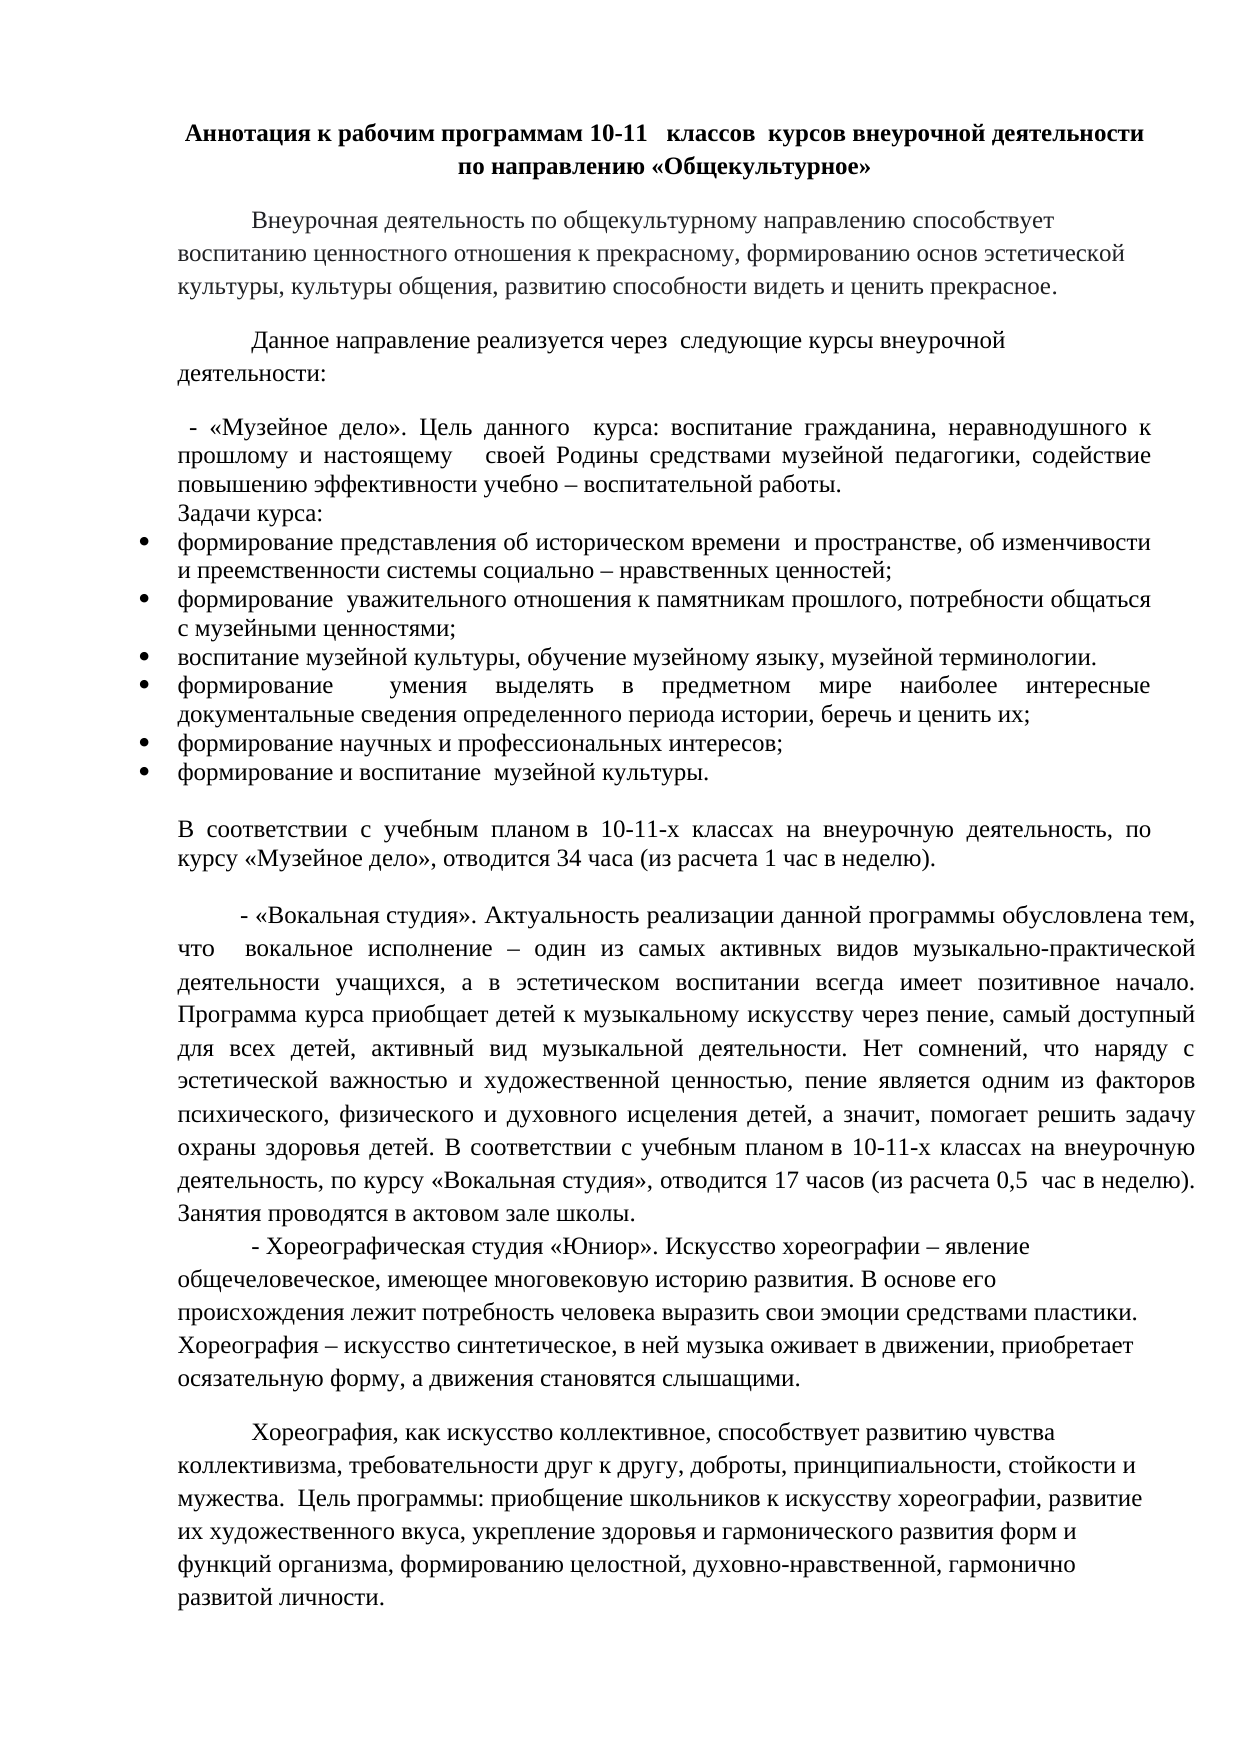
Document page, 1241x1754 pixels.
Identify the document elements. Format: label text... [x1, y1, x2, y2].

list воспитание музейной культуры, обучение музейному языку, музейной терминологии. [140, 642, 1152, 671]
text В соответствии с учебным планом в 10-11-х классах на внеурочную деятельность, по курсу «Музейное дело», отводится 34 часа (из расчета 1 час в неделю). [177, 814, 1152, 872]
list формирование уважительного отношения к памятникам прошлого, потребности общаться с музейными ценностями; [140, 584, 1152, 642]
text - «Вокальная студия». Актуальность реализации данной программы обусловлена тем, что вокальное исполнение – один из самых активных видов музыкально-практической деятельности учащихся, а в эстетическом воспитании всегда имеет позитивное начало. Программа курса приобщает детей к музыкальному искусству через пение, самый доступный для всех детей, активный вид музыкальной деятельности. Нет сомнений, что наряду с эстетической важностью и художественной ценностью, пение является одним из факторов психического, физического и духовного исцеления детей, а значит, помогает решить задачу охраны здоровья детей. В соответствии с учебным планом в 10-11-х классах на внеурочную деятельность, по курсу «Вокальная студия», отводится 17 часов (из расчета 0,5 час в неделю). Занятия проводятся в актовом зале школы. [177, 901, 1196, 1226]
list формирование и воспитание музейной культуры. [140, 757, 1152, 786]
text - «Музейное дело». Цель данного курса: воспитание гражданина, неравнодушного к прошлому и настоящему своей Родины средствами музейной педагогики, содействие повышению эффективности учебно – воспитательной работы. [177, 412, 1152, 498]
list формирование умения выделять в предметном мире наиболее интересные документальные сведения определенного периода истории, беречь и ценить их; [140, 671, 1152, 728]
text - Хореографическая студия «Юниор». Искусство хореографии – явление общечеловеческое, имеющее многовековую историю развития. В основе его происхождения лежит потребность человека выразить свои эмоции средствами пластики. Хореография – искусство синтетическое, в ней музыка оживает в движении, приобретает осязательную форму, а движения становятся слышащими. [177, 1231, 1152, 1392]
text Внеурочная деятельность по общекультурному направлению способствует воспитанию ценностного отношения к прекрасному, формированию основ эстетической культуры, культуры общения, развитию способности видеть и ценить прекрасное. [177, 205, 1152, 300]
list формирование представления об историческом времени и пространстве, об изменчивости и преемственности системы социально – нравственных ценностей; [140, 527, 1152, 584]
text Аннотация к рабочим программам 10-11 классов курсов внеурочной деятельности по направлению «Общекультурное» [177, 118, 1152, 180]
list формирование научных и профессиональных интересов; [140, 728, 1152, 757]
text Хореография, как искусство коллективное, способствует развитию чувства коллективизма, требовательности друг к другу, доброты, принципиальности, стойкости и мужества. Цель программы: приобщение школьников к искусству хореографии, развитие их художественного вкуса, укрепление здоровья и гармонического развития форм и функций организма, формированию целостной, духовно-нравственной, гармонично развитой личности. [177, 1417, 1152, 1611]
text Данное направление реализуется через следующие курсы внеурочной деятельности: [177, 325, 1152, 387]
text Задачи курса: [177, 498, 1152, 527]
